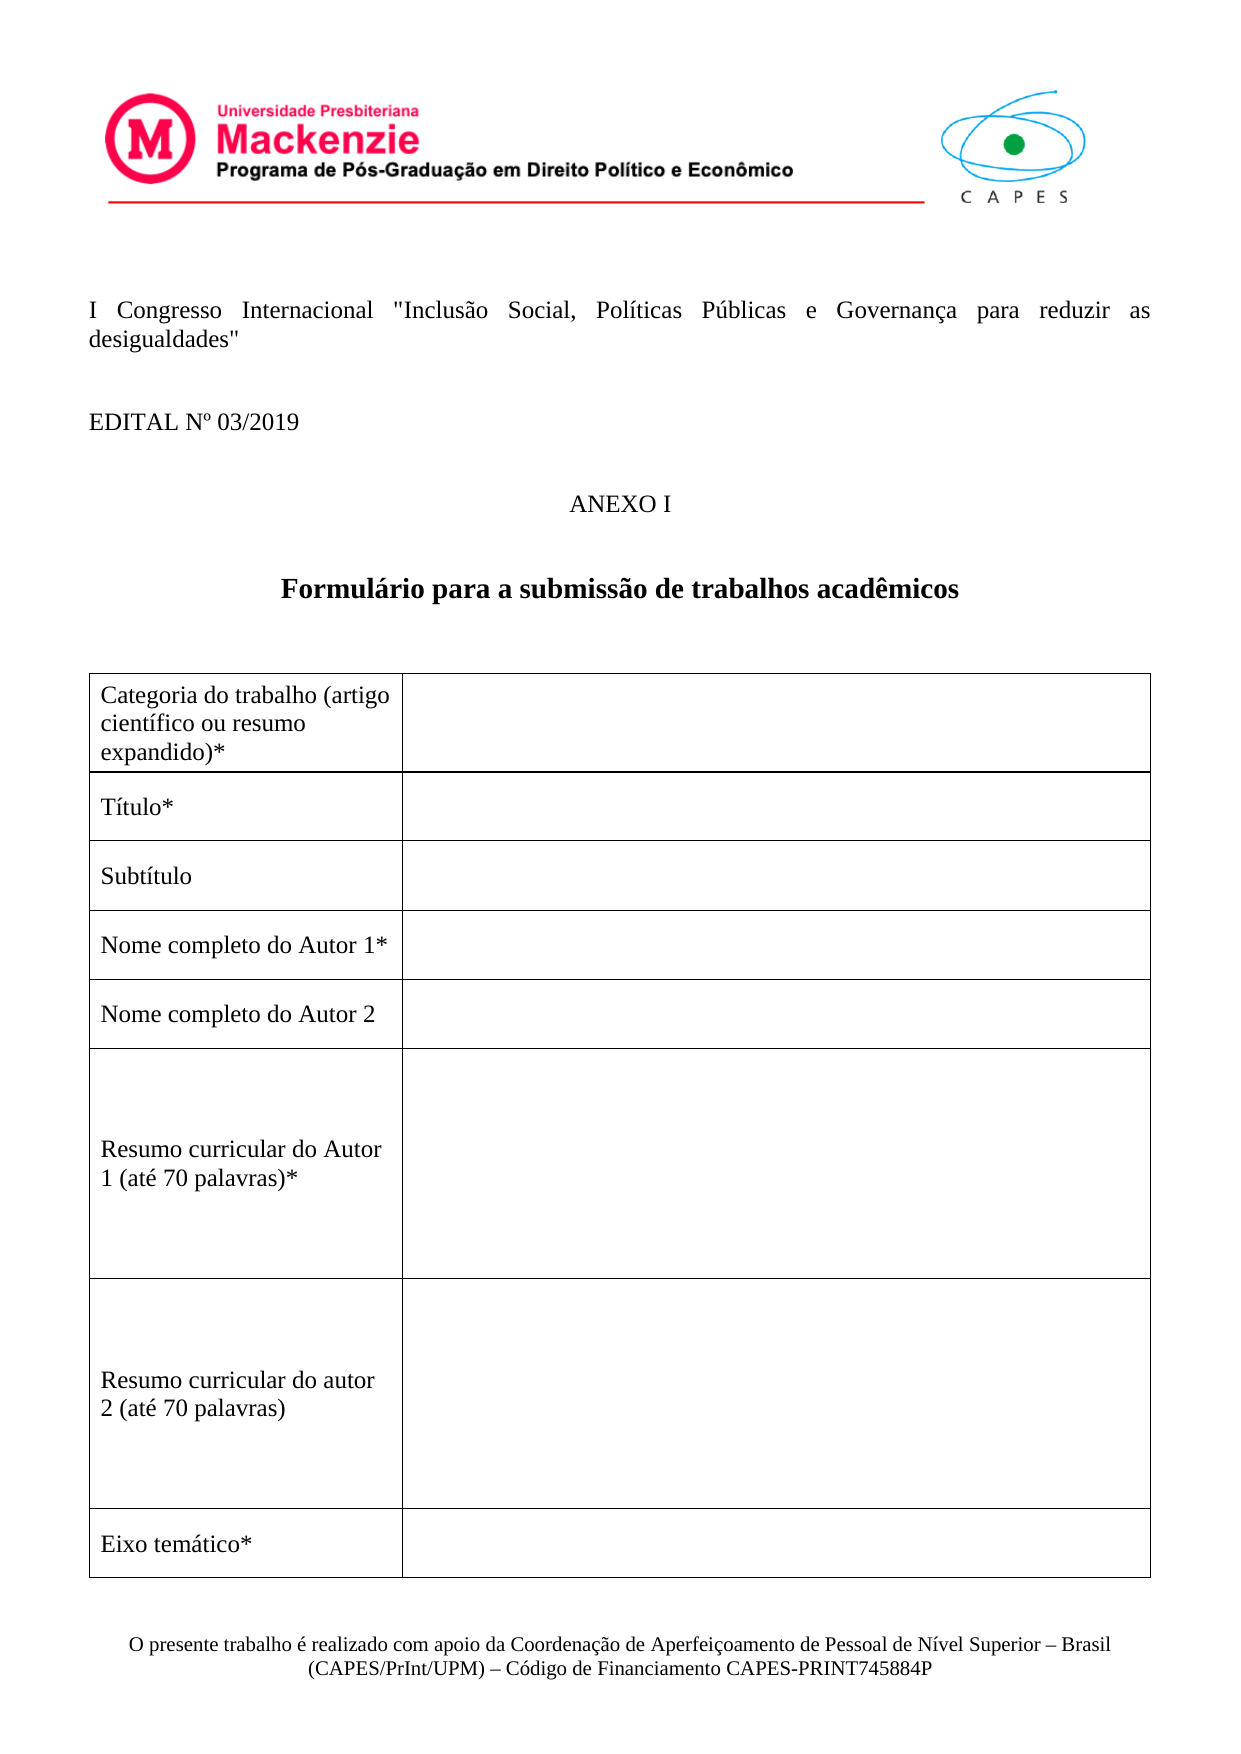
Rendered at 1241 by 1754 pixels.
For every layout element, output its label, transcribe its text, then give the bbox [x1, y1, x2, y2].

table_cell Resumo curricular do Autor 1 (até 70 palavras)* [90, 1049, 402, 1278]
table_cell Eixo temático* [90, 1509, 402, 1577]
table_cell [403, 773, 1150, 840]
table_header [403, 674, 1150, 771]
text I Congresso Internacional "Inclusão Social, Políticas Públicas e Governança para reduzir as desigualdades" [89, 295, 1152, 353]
table_cell [403, 980, 1150, 1048]
table_cell [403, 1509, 1150, 1577]
table_cell [403, 911, 1150, 978]
text ANEXO I [89, 489, 1152, 518]
table_cell Nome completo do Autor 1* [90, 911, 402, 978]
table_cell [403, 841, 1150, 909]
table_header Categoria do trabalho (artigo científico ou resumo expandido)* [90, 674, 402, 771]
picture [88, 73, 1114, 224]
table_cell Nome completo do Autor 2 [90, 980, 402, 1048]
text EDITAL Nº 03/2019 [89, 407, 1152, 435]
table_cell Resumo curricular do autor 2 (até 70 palavras) [90, 1279, 402, 1508]
text Formulário para a submissão de trabalhos acadêmicos [89, 572, 1152, 605]
table_cell Título* [90, 773, 402, 840]
table_cell [403, 1049, 1150, 1278]
table_cell Subtítulo [90, 841, 402, 909]
table_cell [403, 1279, 1150, 1508]
